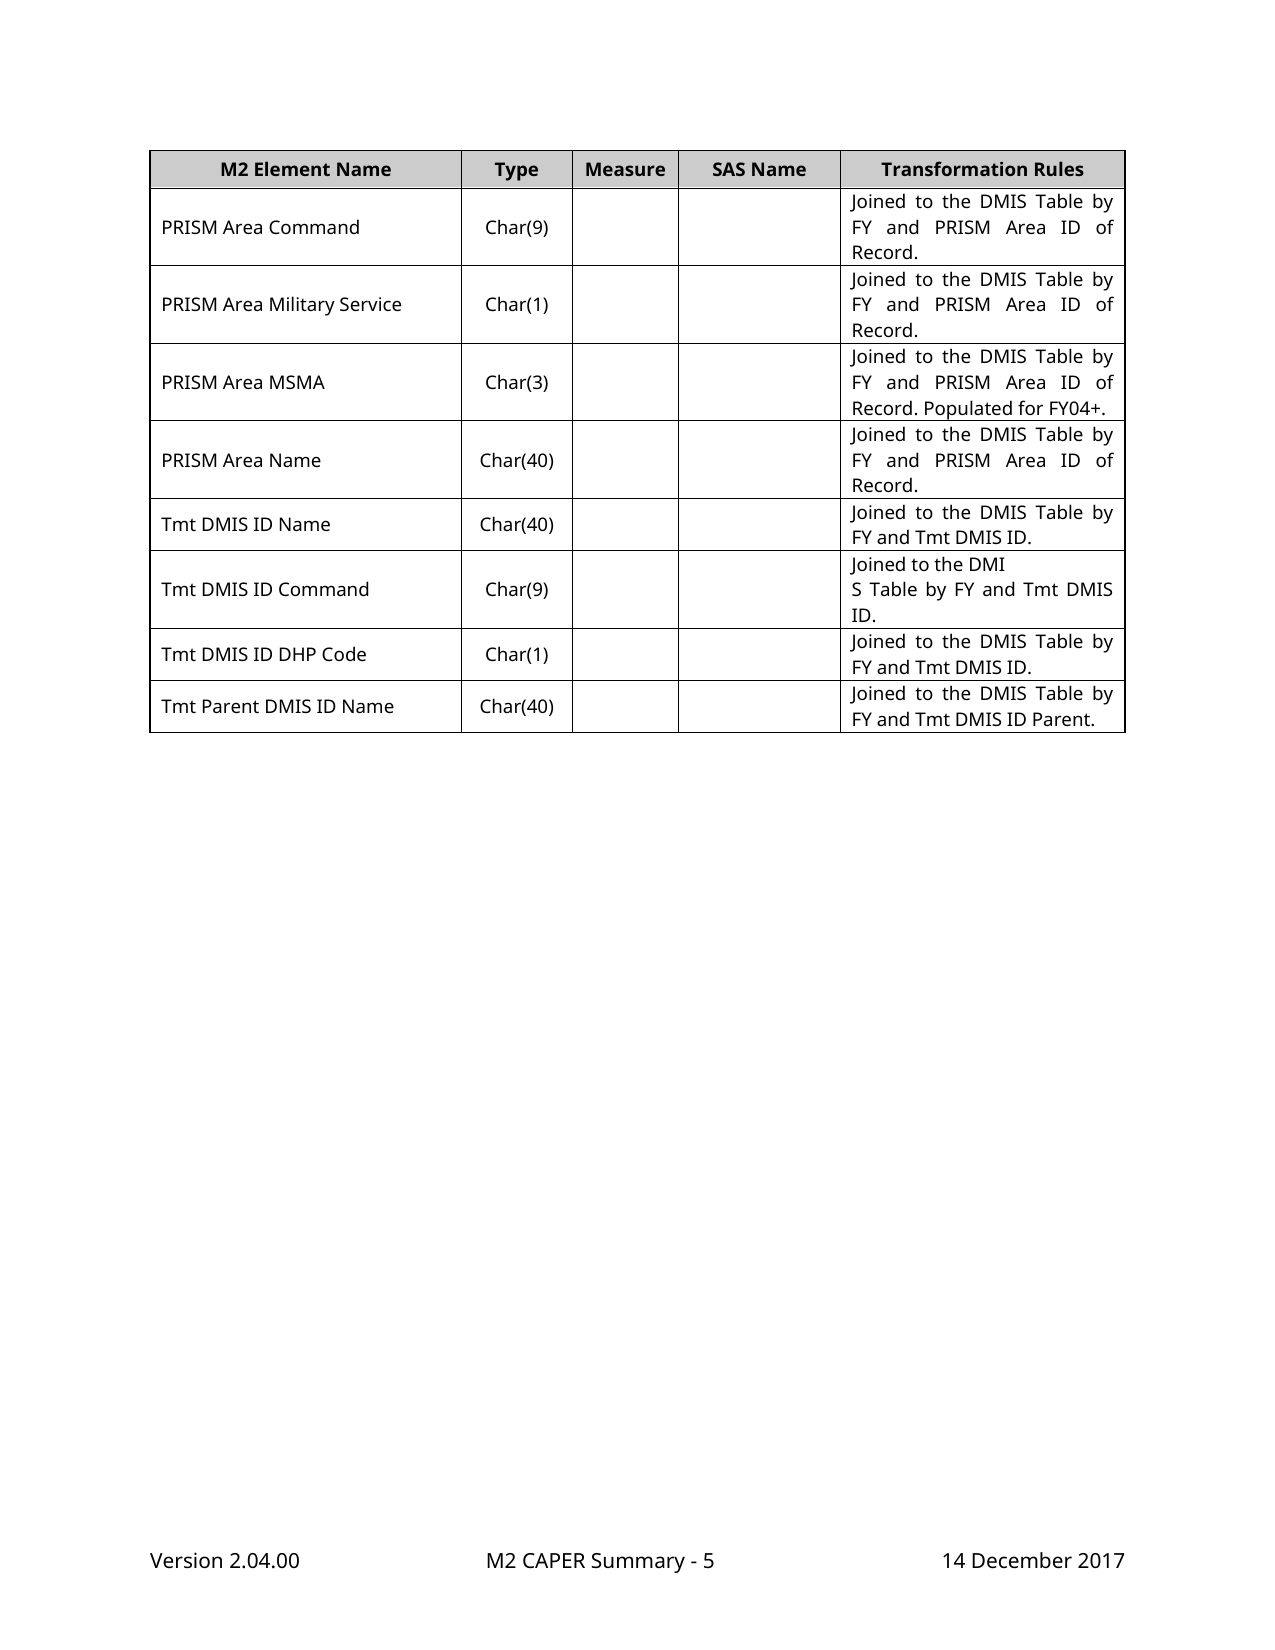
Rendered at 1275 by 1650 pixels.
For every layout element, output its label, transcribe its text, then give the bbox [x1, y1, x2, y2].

table_cell Joined to the DMIS Table by FY and PRISM Area ID of Record. [841, 266, 1124, 343]
table_cell Joined to the DMI S Table by FY and Tmt DMIS ID. [841, 551, 1124, 628]
table_cell PRISM Area Military Service [151, 266, 461, 343]
table_cell Char(9) [462, 551, 572, 628]
table_cell Joined to the DMIS Table by FY and PRISM Area ID of Record. [841, 189, 1124, 265]
table_cell Char(9) [462, 189, 572, 265]
table_header SAS Name [679, 151, 840, 187]
table_cell Tmt DMIS ID DHP Code [151, 629, 461, 680]
table_cell [573, 189, 678, 265]
table_cell Char(40) [462, 499, 572, 550]
table_cell Tmt DMIS ID Name [151, 499, 461, 550]
table_cell [679, 266, 840, 343]
table_cell [573, 551, 678, 628]
table_header M2 Element Name [151, 151, 461, 187]
table_cell [679, 189, 840, 265]
table_cell [679, 421, 840, 498]
table_cell PRISM Area MSMA [151, 344, 461, 420]
table_cell Char(40) [462, 681, 572, 732]
table_cell [679, 681, 840, 732]
table_cell Joined to the DMIS Table by FY and PRISM Area ID of Record. [841, 421, 1124, 498]
table_cell Joined to the DMIS Table by FY and PRISM Area ID of Record. Populated for FY04+. [841, 344, 1124, 420]
table_cell Char(3) [462, 344, 572, 420]
table_cell Tmt DMIS ID Command [151, 551, 461, 628]
table_cell [573, 629, 678, 680]
table_header Type [462, 151, 572, 187]
table_header Transformation Rules [841, 151, 1124, 187]
table_cell Joined to the DMIS Table by FY and Tmt DMIS ID. [841, 499, 1124, 550]
table_cell Char(40) [462, 421, 572, 498]
table_cell [573, 344, 678, 420]
table_cell [573, 499, 678, 550]
table_cell Joined to the DMIS Table by FY and Tmt DMIS ID Parent. [841, 681, 1124, 732]
table_cell Tmt Parent DMIS ID Name [151, 681, 461, 732]
table_cell PRISM Area Name [151, 421, 461, 498]
table_cell [573, 681, 678, 732]
table_cell Char(1) [462, 629, 572, 680]
table_cell Char(1) [462, 266, 572, 343]
table_cell [679, 629, 840, 680]
table_cell PRISM Area Command [151, 189, 461, 265]
table_cell [679, 499, 840, 550]
table_cell [679, 344, 840, 420]
table_cell [573, 421, 678, 498]
table_header Measure [573, 151, 678, 187]
table_cell [679, 551, 840, 628]
table_cell Joined to the DMIS Table by FY and Tmt DMIS ID. [841, 629, 1124, 680]
table_cell [573, 266, 678, 343]
